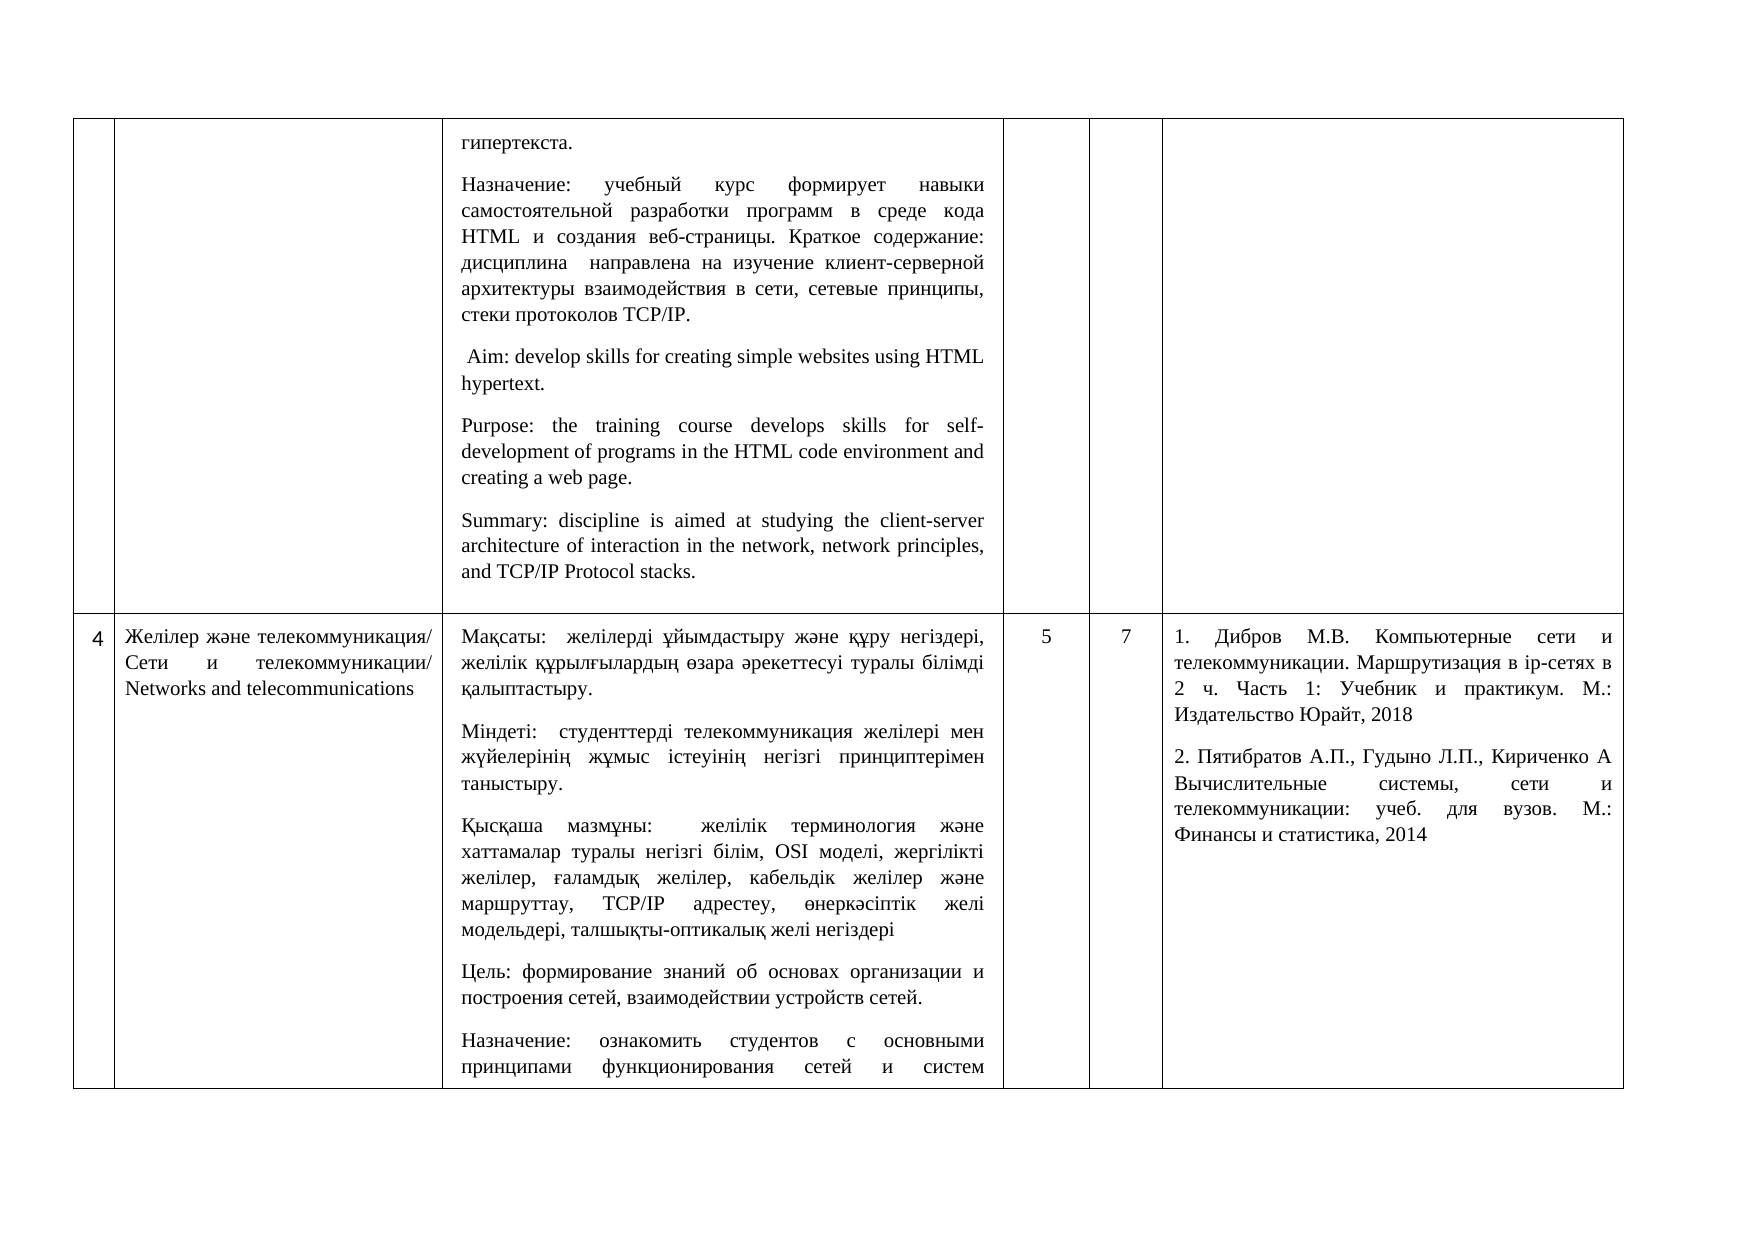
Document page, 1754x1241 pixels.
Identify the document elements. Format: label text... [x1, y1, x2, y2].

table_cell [115, 614, 442, 1088]
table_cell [1163, 614, 1623, 1088]
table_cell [115, 119, 442, 613]
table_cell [443, 119, 1003, 613]
table_cell 7 [1090, 614, 1162, 1088]
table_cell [443, 614, 1003, 1088]
table_cell 4 [74, 614, 114, 1088]
table_cell 5 [1004, 614, 1089, 1088]
table_cell 5 [1004, 119, 1089, 613]
table_cell 3 [74, 119, 114, 613]
table_cell 6 [1090, 119, 1162, 613]
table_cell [1163, 119, 1623, 613]
